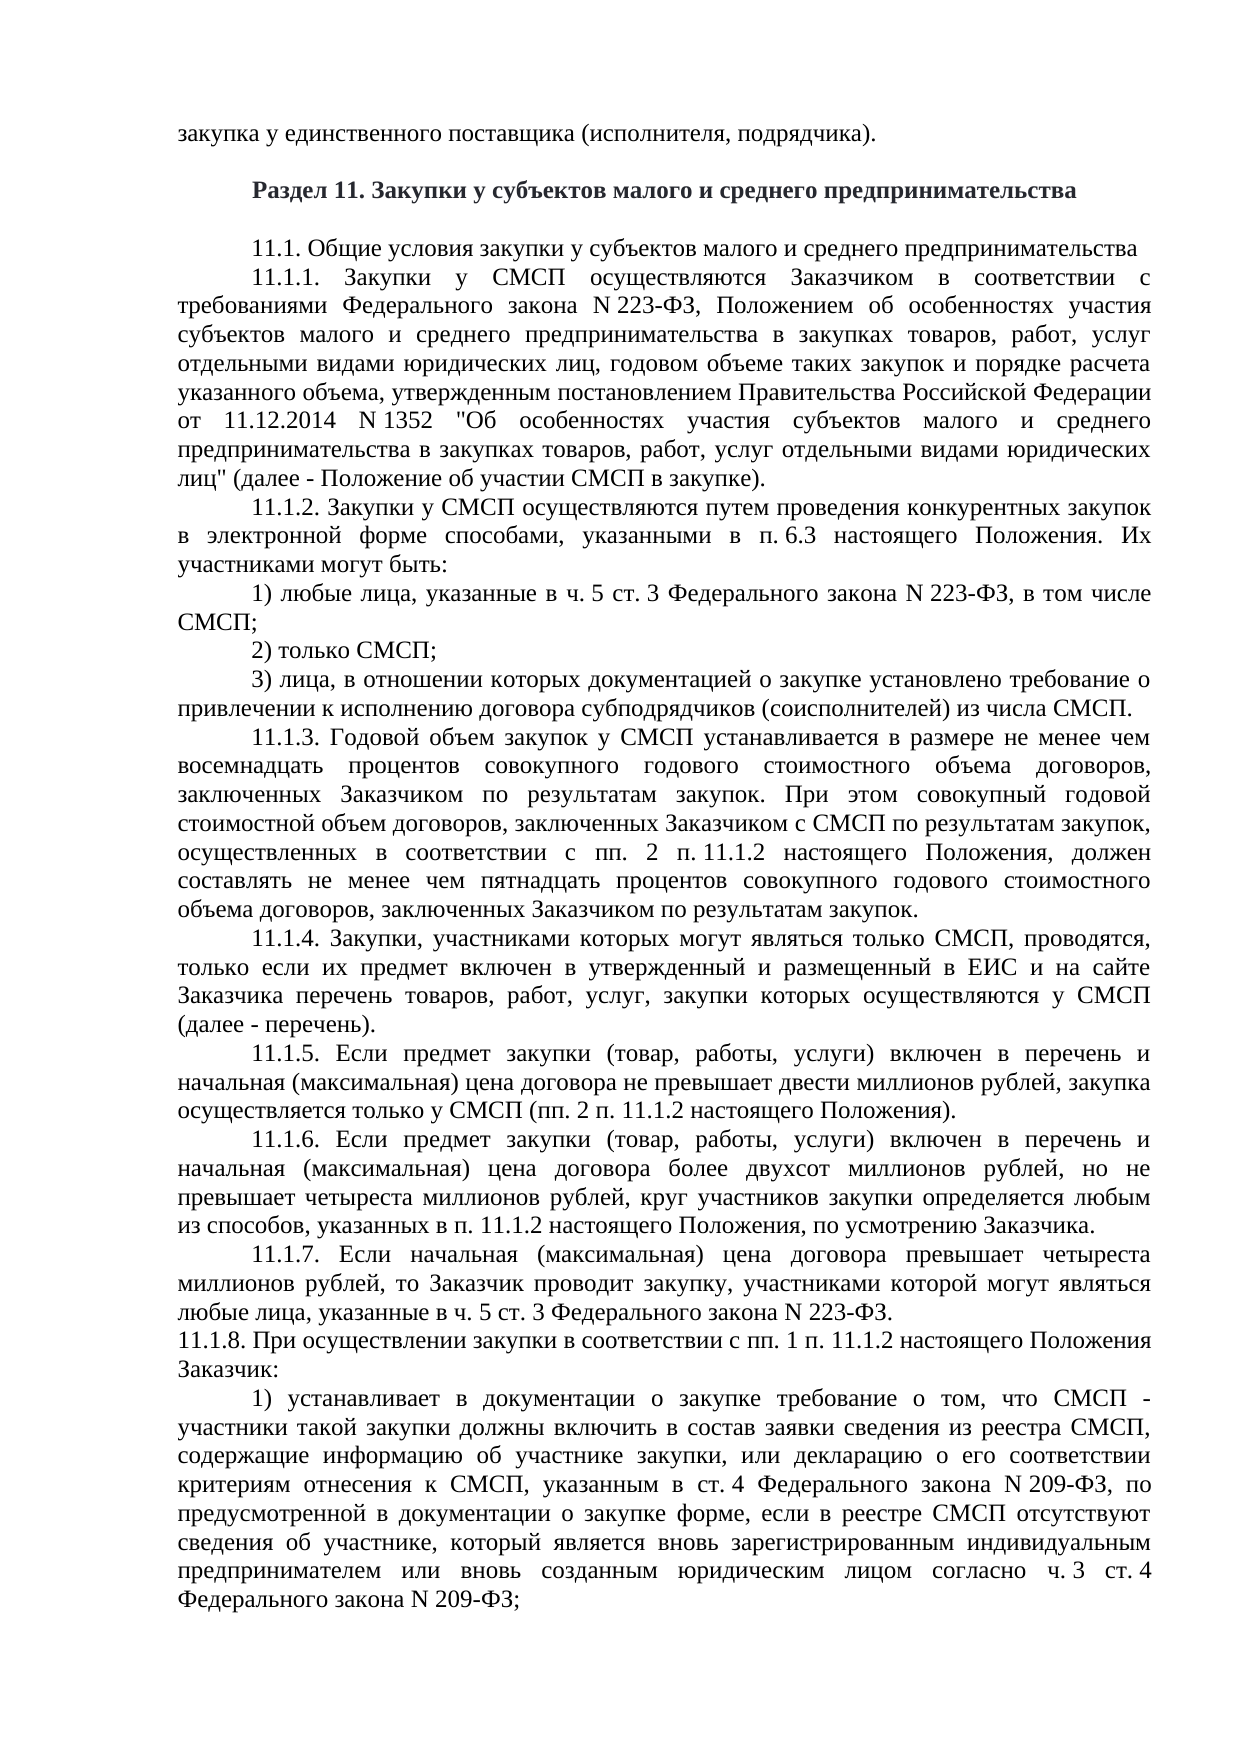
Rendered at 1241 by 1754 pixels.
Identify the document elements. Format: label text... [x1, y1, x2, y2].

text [177, 118, 1152, 147]
text 3) лица, в отношении которых документацией о закупке установлено требование о привлечении к исполнению договора субподрядчиков (соисполнителей) из числа СМСП. [177, 664, 1152, 722]
text 11.1. Общие условия закупки у субъектов малого и среднего предпринимательства [177, 233, 1152, 262]
text 11.1.6. Если предмет закупки (товар, работы, услуги) включен в перечень и начальная (максимальная) цена договора более двухсот миллионов рублей, но не превышает четыреста миллионов рублей, круг участников закупки определяется любым из способов, указанных в п. 11.1.2 настоящего Положения, по усмотрению Заказчика. [177, 1124, 1152, 1239]
text 11.1.1. Закупки у СМСП осуществляются Заказчиком в соответствии с требованиями Федерального закона N 223-ФЗ, Положением об особенностях участия субъектов малого и среднего предпринимательства в закупках товаров, работ, услуг отдельными видами юридических лиц, годовом объеме таких закупок и порядке расчета указанного объема, утвержденным постановлением Правительства Российской Федерации от 11.12.2014 N 1352 "Об особенностях участия субъектов малого и среднего предпринимательства в закупках товаров, работ, услуг отдельными видами юридических лиц" (далее - Положение об участии СМСП в закупке). [177, 262, 1152, 492]
text 11.1.4. Закупки, участниками которых могут являться только СМСП, проводятся, только если их предмет включен в утвержденный и размещенный в ЕИС и на сайте Заказчика перечень товаров, работ, услуг, закупки которых осуществляются у СМСП (далее - перечень). [177, 923, 1152, 1038]
text 1) любые лица, указанные в ч. 5 ст. 3 Федерального закона N 223-ФЗ, в том числе СМСП; [177, 578, 1152, 636]
text 11.1.3. Годовой объем закупок у СМСП устанавливается в размере не менее чем восемнадцать процентов совокупного годового стоимостного объема договоров, заключенных Заказчиком по результатам закупок. При этом совокупный годовой стоимостной объем договоров, заключенных Заказчиком с СМСП по результатам закупок, осуществленных в соответствии с пп. 2 п. 11.1.2 настоящего Положения, должен составлять не менее чем пятнадцать процентов совокупного годового стоимостного объема договоров, заключенных Заказчиком по результатам закупок. [177, 722, 1152, 923]
text Раздел 11. Закупки у субъектов малого и среднего предпринимательства [177, 176, 1152, 204]
text 1) устанавливает в документации о закупке требование о том, что СМСП - участники такой закупки должны включить в состав заявки сведения из реестра СМСП, содержащие информацию об участнике закупки, или декларацию о его соответствии критериям отнесения к СМСП, указанным в ст. 4 Федерального закона N 209-ФЗ, по предусмотренной в документации о закупке форме, если в реестре СМСП отсутствуют сведения об участнике, который является вновь зарегистрированным индивидуальным предпринимателем или вновь созданным юридическим лицом согласно ч. 3 ст. 4 Федерального закона N 209-ФЗ; [177, 1383, 1152, 1613]
text 11.1.2. Закупки у СМСП осуществляются путем проведения конкурентных закупок в электронной форме способами, указанными в п. 6.3 настоящего Положения. Их участниками могут быть: [177, 492, 1152, 578]
text 11.1.5. Если предмет закупки (товар, работы, услуги) включен в перечень и начальная (максимальная) цена договора не превышает двести миллионов рублей, закупка осуществляется только у СМСП (пп. 2 п. 11.1.2 настоящего Положения). [177, 1038, 1152, 1124]
text 11.1.8. При осуществлении закупки в соответствии с пп. 1 п. 11.1.2 настоящего Положения Заказчик: [177, 1326, 1152, 1383]
text 11.1.7. Если начальная (максимальная) цена договора превышает четыреста миллионов рублей, то Заказчик проводит закупку, участниками которой могут являться любые лица, указанные в ч. 5 ст. 3 Федерального закона N 223-ФЗ. [177, 1239, 1152, 1326]
text 2) только СМСП; [177, 636, 1152, 664]
